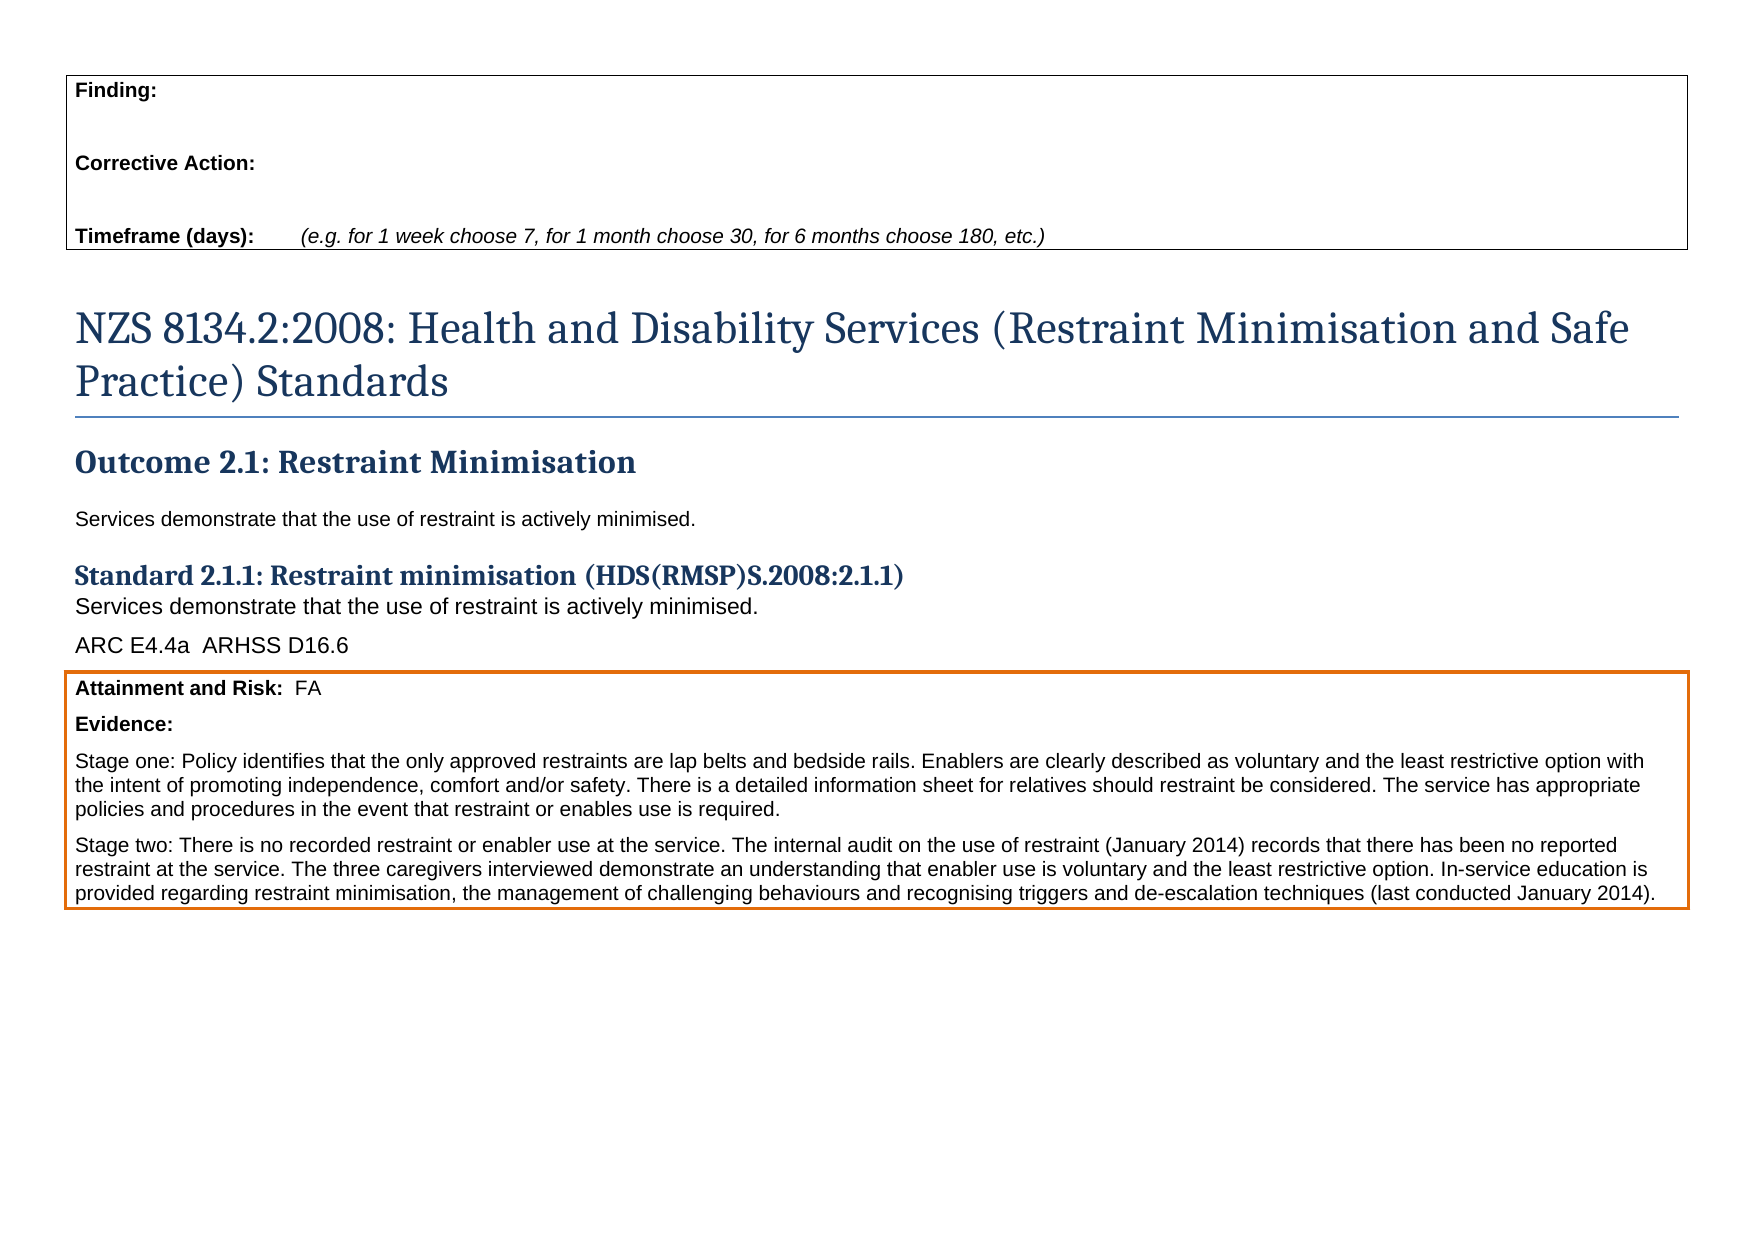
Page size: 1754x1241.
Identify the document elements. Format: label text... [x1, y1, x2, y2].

text Services demonstrate that the use of restraint is actively minimised. [75, 593, 1679, 619]
text Attainment and Risk: FA [67, 674, 1687, 699]
text Services demonstrate that the use of restraint is actively minimised. [75, 507, 1679, 531]
subtitle Standard 2.1.1: Restraint minimisation (HDS(RMSP)S.2008:2.1.1) [75, 559, 1679, 593]
text ARC E4.4a ARHSS D16.6 [75, 632, 1679, 658]
text Corrective Action: [67, 148, 1687, 174]
text Timeframe (days): (e.g. for 1 week choose 7, for 1 month choose 30, for 6 months choose 180, etc.) [67, 221, 1687, 249]
text Stage one: Policy identifies that the only approved restraints are lap belts and bedside rails. Enablers are clearly described as voluntary and the least restrictive option with the intent of promoting independence, comfort and/or safety. There is a detailed information sheet for relatives should restraint be considered. The service has appropriate policies and procedures in the event that restraint or enables use is required. [67, 743, 1687, 820]
text Stage two: There is no recorded restraint or enabler use at the service. The internal audit on the use of restraint (January 2014) records that there has been no reported restraint at the service. The three caregivers interviewed demonstrate an understanding that enabler use is voluntary and the least restrictive option. In-service education is provided regarding restraint minimisation, the management of challenging behaviours and recognising triggers and de-escalation techniques (last conducted January 2014). [67, 828, 1687, 907]
text Finding: [67, 76, 1687, 102]
subtitle Outcome 2.1: Restraint Minimisation [75, 443, 1679, 482]
subtitle NZS 8134.2:2008: Health and Disability Services (Restraint Minimisation and Safe Practice) Standards [75, 302, 1679, 416]
text Evidence: [67, 707, 1687, 736]
